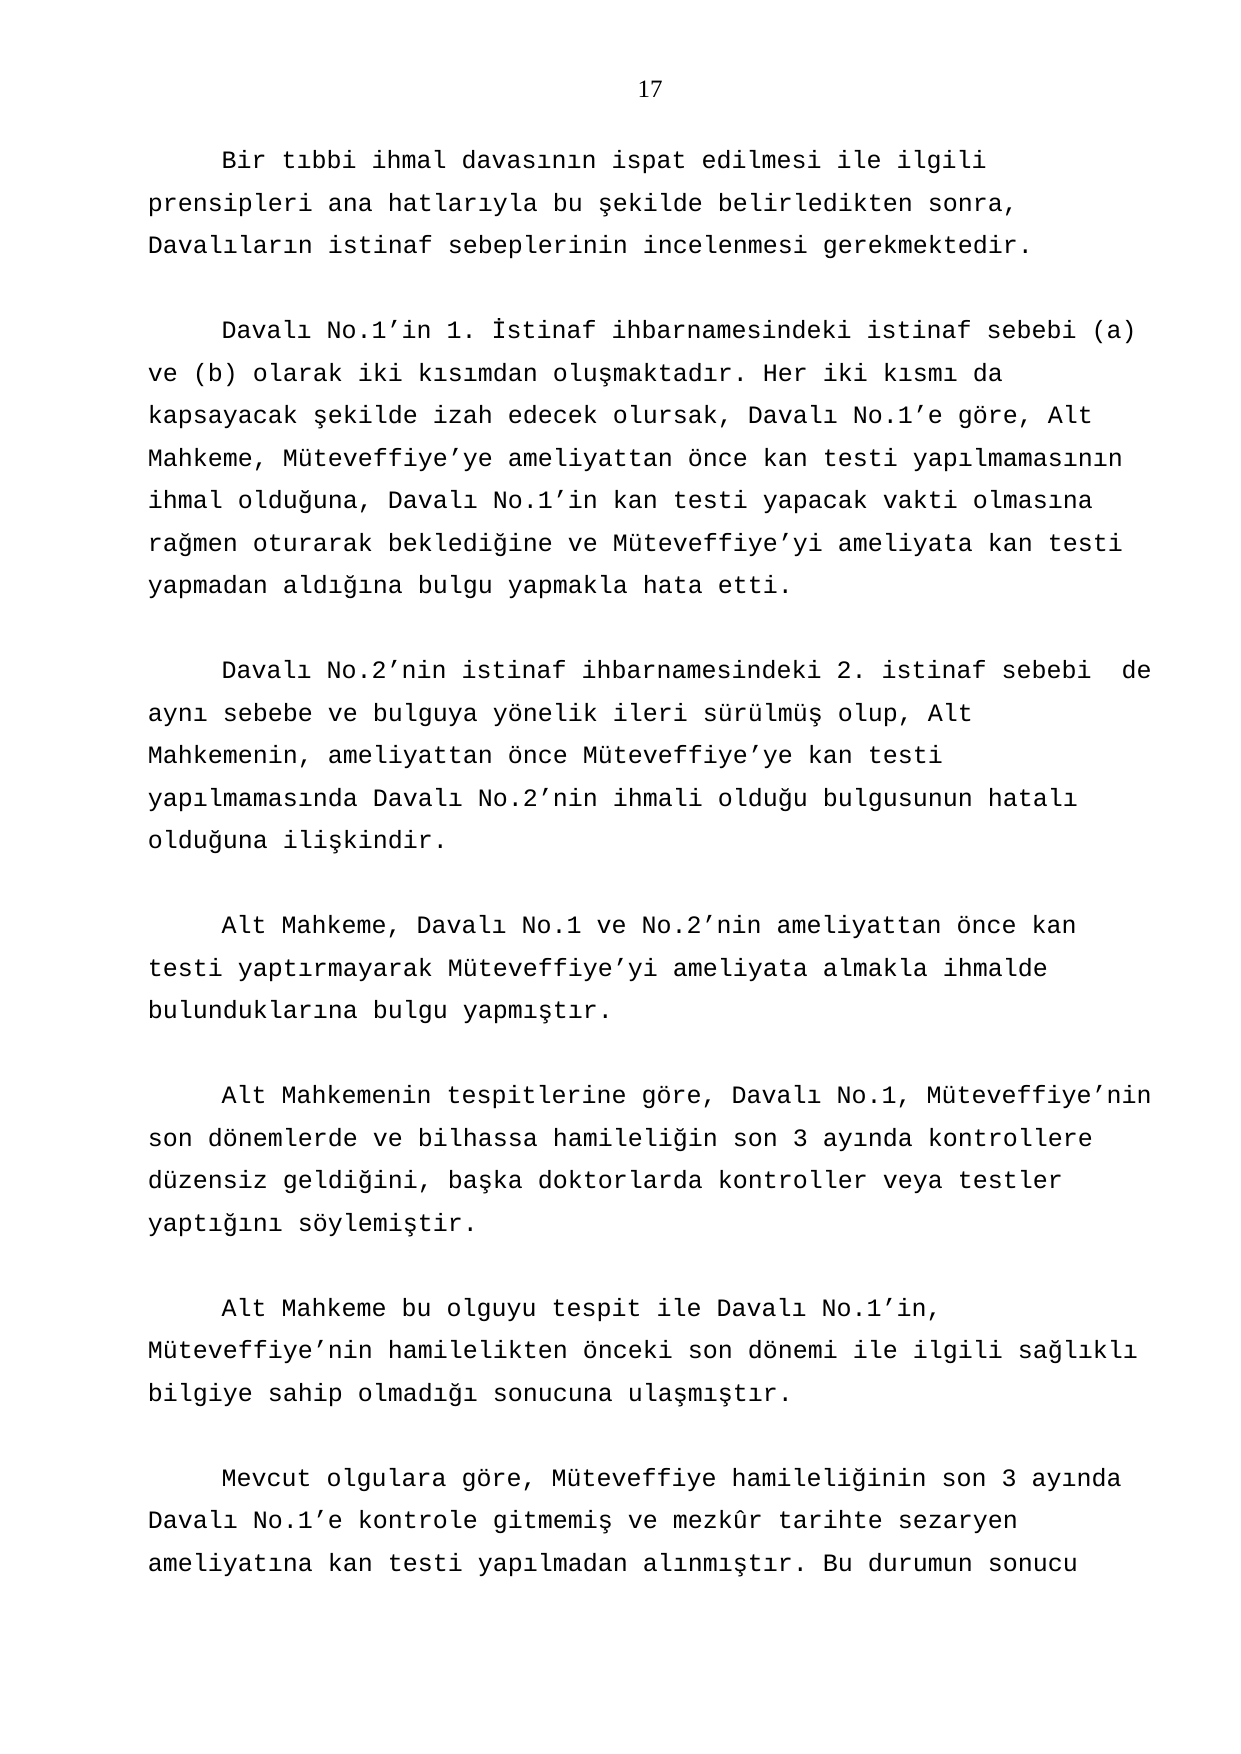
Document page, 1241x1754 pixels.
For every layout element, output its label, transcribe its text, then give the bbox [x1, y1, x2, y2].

text Davalı No.2’nin istinaf ihbarnamesindeki 2. istinaf sebebi de aynı sebebe ve bulguya yönelik ileri sürülmüş olup, Alt Mahkemenin, ameliyattan önce Müteveffiye’ye kan testi yapılmamasında Davalı No.2’nin ihmali olduğu bulgusunun hatalı olduğuna ilişkindir. [148, 658, 1152, 856]
text Alt Mahkeme, Davalı No.1 ve No.2’nin ameliyattan önce kan testi yaptırmayarak Müteveffiye’yi ameliyata almakla ihmalde bulunduklarına bulgu yapmıştır. [148, 913, 1152, 1026]
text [148, 1465, 1152, 1578]
text Alt Mahkemenin tespitlerine göre, Davalı No.1, Müteveffiye’nin son dönemlerde ve bilhassa hamileliğin son 3 ayında kontrollere düzensiz geldiğini, başka doktorlarda kontroller veya testler yaptığını söylemiştir. [148, 1083, 1152, 1238]
text Davalı No.1’in 1. İstinaf ihbarnamesindeki istinaf sebebi (a) ve (b) olarak iki kısımdan oluşmaktadır. Her iki kısmı da kapsayacak şekilde izah edecek olursak, Davalı No.1’e göre, Alt Mahkeme, Müteveffiye’ye ameliyattan önce kan testi yapılmamasının ihmal olduğuna, Davalı No.1’in kan testi yapacak vakti olmasına rağmen oturarak beklediğine ve Müteveffiye’yi ameliyata kan testi yapmadan aldığına bulgu yapmakla hata etti. [148, 318, 1152, 601]
text Bir tıbbi ihmal davasının ispat edilmesi ile ilgili prensipleri ana hatlarıyla bu şekilde belirledikten sonra, Davalıların istinaf sebeplerinin incelenmesi gerekmektedir. [148, 148, 1152, 261]
text Alt Mahkeme bu olguyu tespit ile Davalı No.1’in, Müteveffiye’nin hamilelikten önceki son dönemi ile ilgili sağlıklı bilgiye sahip olmadığı sonucuna ulaşmıştır. [148, 1295, 1152, 1408]
